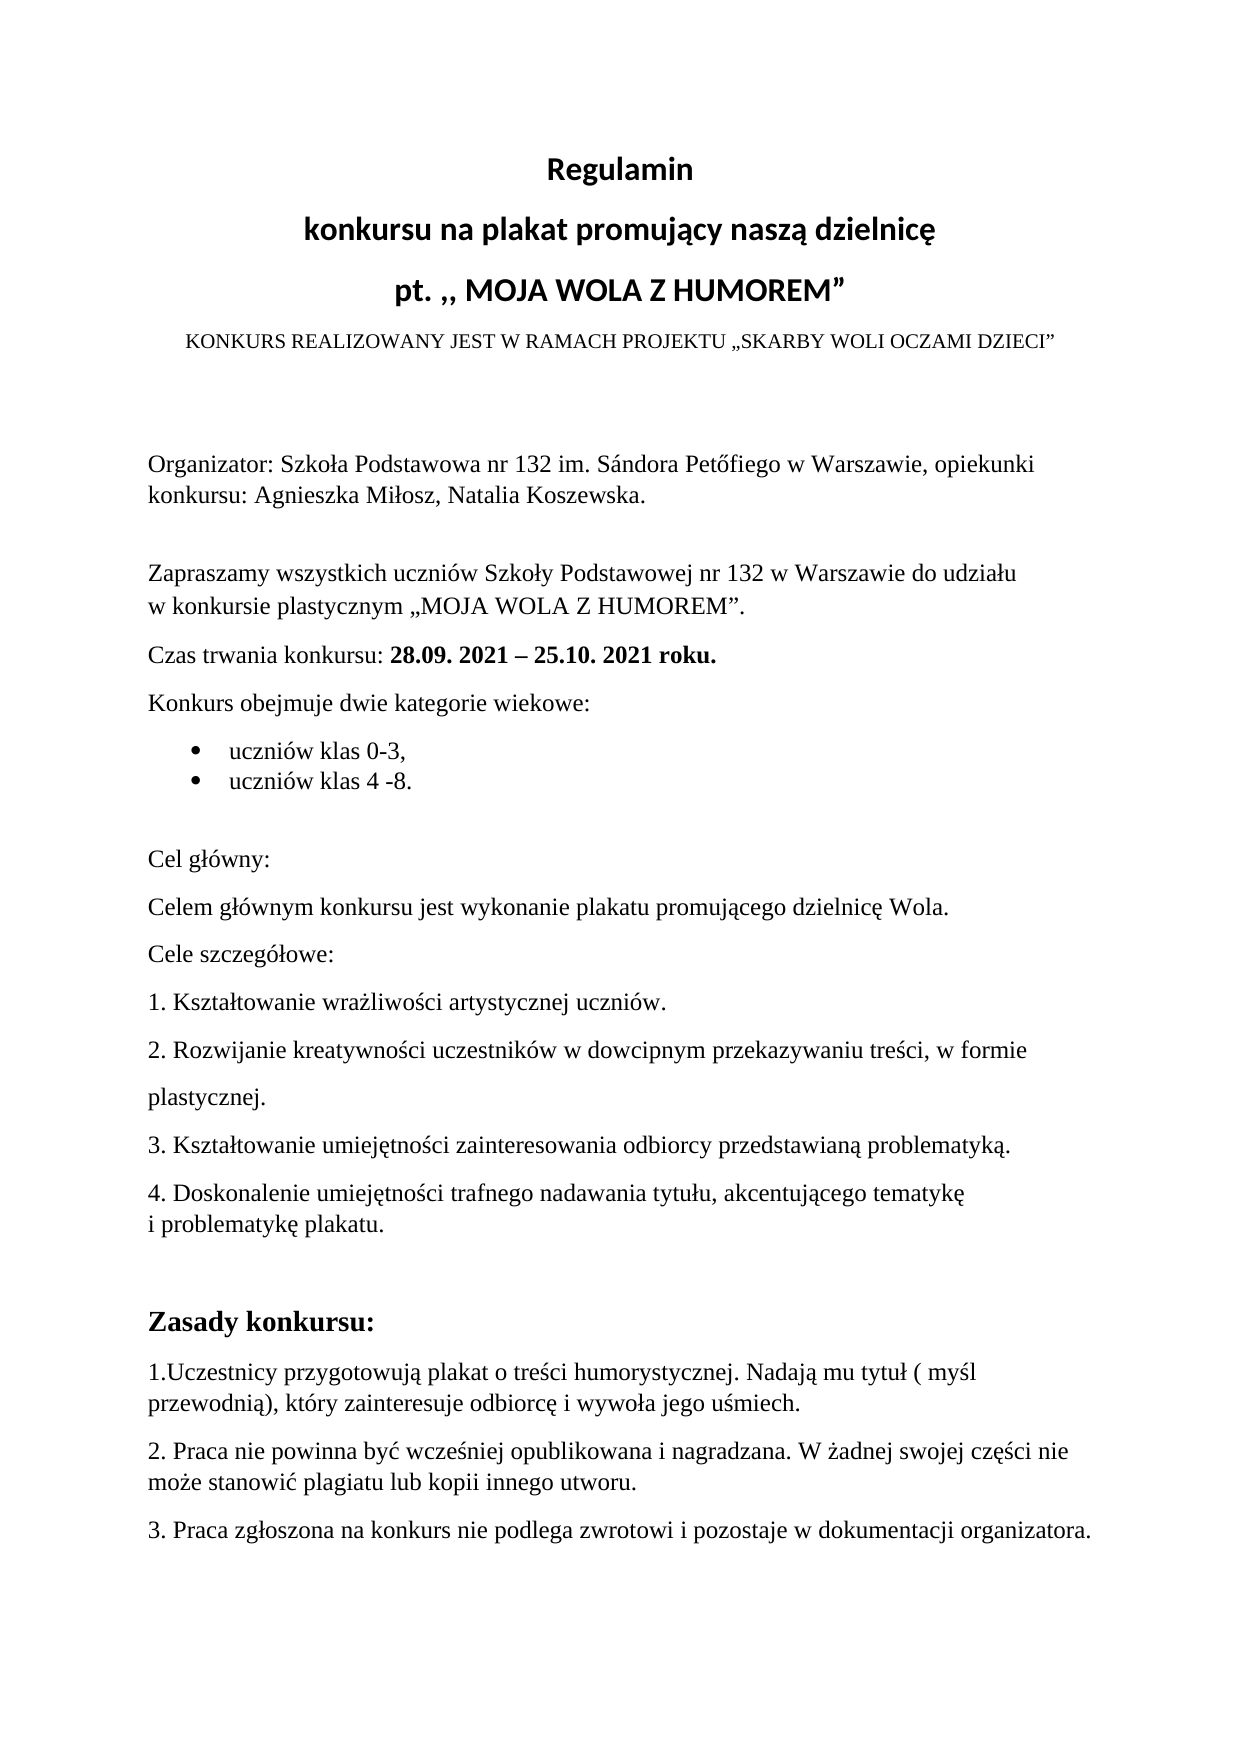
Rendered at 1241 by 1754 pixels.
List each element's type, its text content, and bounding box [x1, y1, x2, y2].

text Zapraszamy wszystkich uczniów Szkoły Podstawowej nr 132 w Warszawie do udziału w konkursie plastycznym „MOJA WOLA Z HUMOREM”. [148, 558, 1093, 620]
text konkursu na plakat promujący naszą dzielnicę [148, 208, 1093, 249]
text 4. Doskonalenie umiejętności trafnego nadawania tytułu, akcentującego tematykę i problematykę plakatu. [148, 1178, 1093, 1238]
subtitle Organizator: Szkoła Podstawowa nr 132 im. Sándora Petőfiego w Warszawie, opiekunki konkursu: Agnieszka Miłosz, Natalia Koszewska. [148, 449, 1093, 508]
text 2. Praca nie powinna być wcześniej opublikowana i nagradzana. W żadnej swojej części nie może stanowić plagiatu lub kopii innego utworu. [148, 1436, 1093, 1496]
text 1.Uczestnicy przygotowują plakat o treści humorystycznej. Nadają mu tytuł ( myśl przewodnią), który zainteresuje odbiorcę i wywoła jego uśmiech. [148, 1357, 1093, 1417]
text Konkurs obejmuje dwie kategorie wiekowe: [148, 688, 1093, 717]
text 1. Kształtowanie wrażliwości artystycznej uczniów. [148, 987, 1093, 1016]
text Cele szczegółowe: [148, 939, 1093, 968]
text Czas trwania konkursu: 28.09. 2021 – 25.10. 2021 roku. [148, 641, 1093, 669]
text 2. Rozwijanie kreatywności uczestników w dowcipnym przekazywaniu treści, w formie [148, 1035, 1093, 1063]
list uczniów klas 0-3, [191, 736, 1093, 765]
text KONKURS REALIZOWANY JEST W RAMACH PROJEKTU „SKARBY WOLI OCZAMI DZIECI” [148, 329, 1093, 353]
text plastycznej. [148, 1082, 1093, 1111]
list uczniów klas 4 -8. [191, 766, 1093, 795]
text Regulamin [148, 148, 1093, 188]
text Cel główny: [148, 844, 1093, 873]
text Celem głównym konkursu jest wykonanie plakatu promującego dzielnicę Wola. [148, 892, 1093, 920]
text 3. Kształtowanie umiejętności zainteresowania odbiorcy przedstawianą problematyką. [148, 1130, 1093, 1159]
text Zasady konkursu: [148, 1304, 1093, 1338]
text 3. Praca zgłoszona na konkurs nie podlega zwrotowi i pozostaje w dokumentacji organizatora. [148, 1515, 1093, 1543]
text pt. ,, MOJA WOLA Z HUMOREM” [148, 269, 1093, 309]
